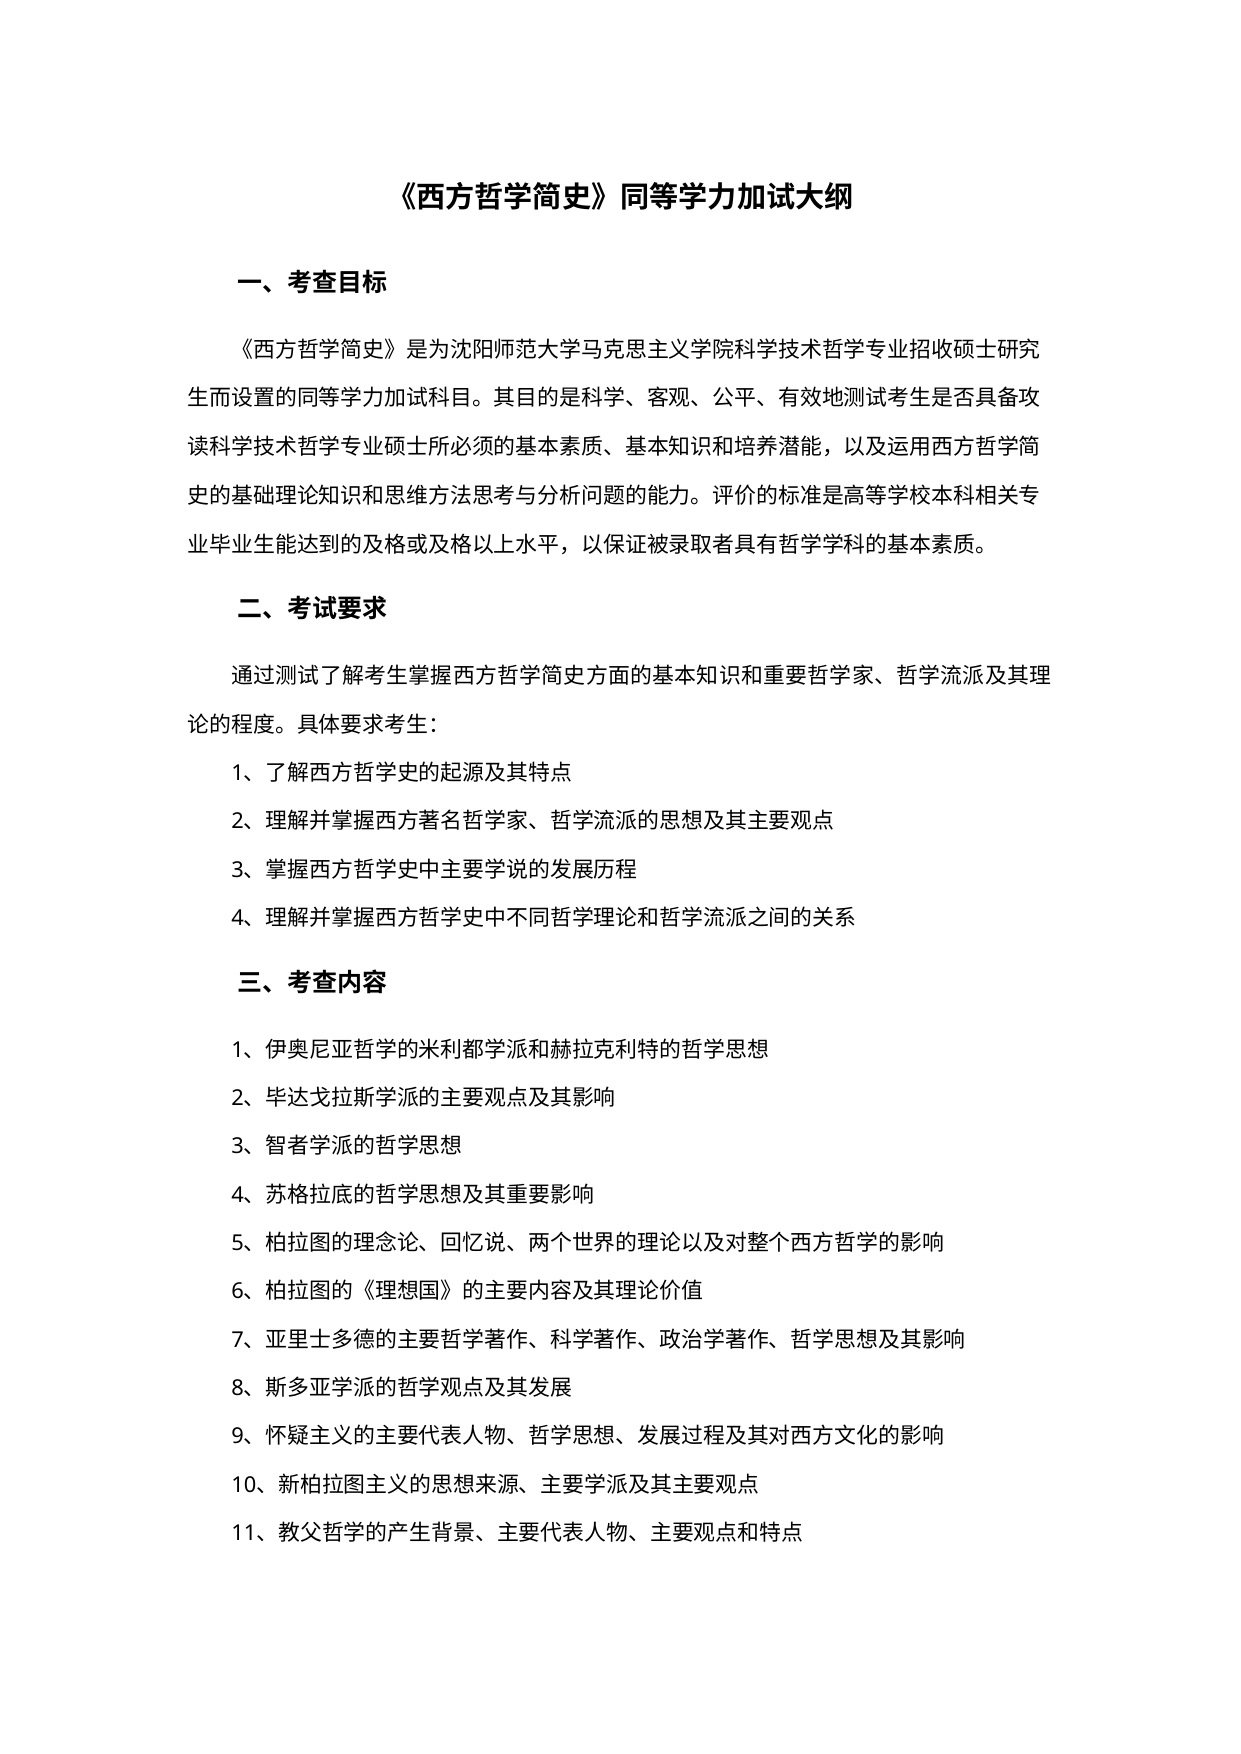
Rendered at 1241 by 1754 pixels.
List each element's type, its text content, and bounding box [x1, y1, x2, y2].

text 6、柏拉图的《理想国》的主要内容及其理论价值 [187, 1273, 1053, 1305]
text 《西方哲学简史》是为沈阳师范大学马克思主义学院科学技术哲学专业招收硕士研究生而设置的同等学力加试科目。其目的是科学、客观、公平、有效地测试考生是否具备攻读科学技术哲学专业硕士所必须的基本素质、基本知识和培养潜能，以及运用西方哲学简史的基础理论知识和思维方法思考与分析问题的能力。评价的标准是高等学校本科相关专业毕业生能达到的及格或及格以上水平，以保证被录取者具有哲学学科的基本素质。 [187, 331, 1053, 559]
text 5、柏拉图的理念论、回忆说、两个世界的理论以及对整个西方哲学的影响 [187, 1224, 1053, 1257]
text 一、考查目标 [187, 248, 1053, 313]
text 7、亚里士多德的主要哲学著作、科学著作、政治学著作、哲学思想及其影响 [187, 1321, 1053, 1354]
text 4、理解并掌握西方哲学史中不同哲学理论和哲学流派之间的关系 [187, 900, 1053, 932]
text 9、怀疑主义的主要代表人物、哲学思想、发展过程及其对西方文化的影响 [187, 1418, 1053, 1450]
text 8、斯多亚学派的哲学观点及其发展 [187, 1369, 1053, 1402]
text 通过测试了解考生掌握西方哲学简史方面的基本知识和重要哲学家、哲学流派及其理论的程度。具体要求考生： [187, 658, 1053, 739]
text 三、考查内容 [187, 948, 1053, 1013]
text 3、智者学派的哲学思想 [187, 1128, 1053, 1160]
text 10、新柏拉图主义的思想来源、主要学派及其主要观点 [187, 1466, 1053, 1499]
text 《西方哲学简史》同等学力加试大纲 [187, 162, 1053, 227]
text 2、毕达戈拉斯学派的主要观点及其影响 [187, 1079, 1053, 1112]
text 1、伊奥尼亚哲学的米利都学派和赫拉克利特的哲学思想 [187, 1031, 1053, 1064]
text 3、掌握西方哲学史中主要学说的发展历程 [187, 851, 1053, 884]
text 2、理解并掌握西方著名哲学家、哲学流派的思想及其主要观点 [187, 803, 1053, 836]
text 11、教父哲学的产生背景、主要代表人物、主要观点和特点 [187, 1514, 1053, 1547]
text 二、考试要求 [187, 574, 1053, 639]
text 4、苏格拉底的哲学思想及其重要影响 [187, 1176, 1053, 1209]
text 1、了解西方哲学史的起源及其特点 [187, 755, 1053, 787]
